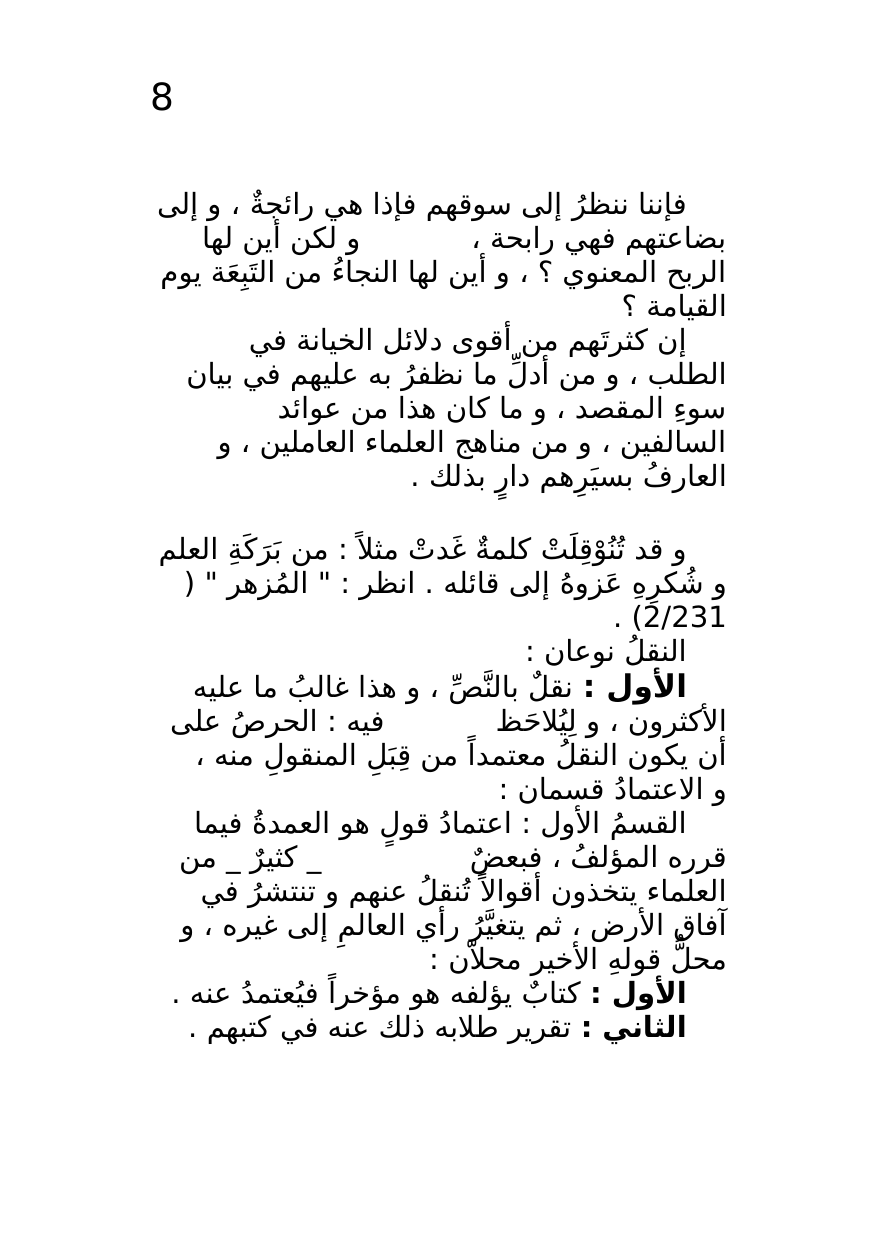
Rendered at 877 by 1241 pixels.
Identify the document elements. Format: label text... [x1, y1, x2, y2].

text إن كثرتَهم من أقوى دلائل الخيانة في الطلب ، و من أدلِّ ما نظفرُ به عليهم في بيان سوءِ المقصد ، و ما كان هذا من عوائد السالفين ، و من مناهج العلماء العاملين ، و العارفُ بسيَرِهم دارٍ بذلك . [150, 323, 727, 493]
text و قد تُنُوْقِلَتْ كلمةٌ غَدتْ مثلاً : من بَرَكَةِ العلم و شُكرِهِ عَزوهُ إلى قائله . انظر : " المُزهر " ( 2/231) . [150, 532, 727, 634]
text القسمُ الأول : اعتمادُ قولٍ هو العمدةُ فيما قرره المؤلفُ ، فبعضٌ _ كثيرٌ _ من العلماء يتخذون أقوالاً تُنقلُ عنهم و تنتشرُ في آفاق الأرض ، ثم يتغيَّرُ رأي العالمِ إلى غيره ، و محلُّ قولهِ الأخير محلاّن : [150, 807, 727, 976]
text الأول : كتابٌ يؤلفه هو مؤخراً فيُعتمدُ عنه . [150, 976, 727, 1010]
text الثاني : تقرير طلابه ذلك عنه في كتبهم . [150, 1010, 727, 1044]
text النقلُ نوعان : [150, 634, 727, 668]
text فإننا ننظرُ إلى سوقهم فإذا هي رائجةٌ ، و إلى بضاعتهم فهي رابحة ، و لكن أين لها الربح المعنوي ؟ ، و أين لها النجاءُ من التَبِعَة يوم القيامة ؟ [150, 187, 727, 323]
text الأول : نقلٌ بالنَّصِّ ، و هذا غالبُ ما عليه الأكثرون ، و لِيُلاحَظ فيه : الحرصُ على أن يكون النقلُ معتمداً من قِبَلِ المنقولِ منه ، و الاعتمادُ قسمان : [150, 668, 727, 807]
